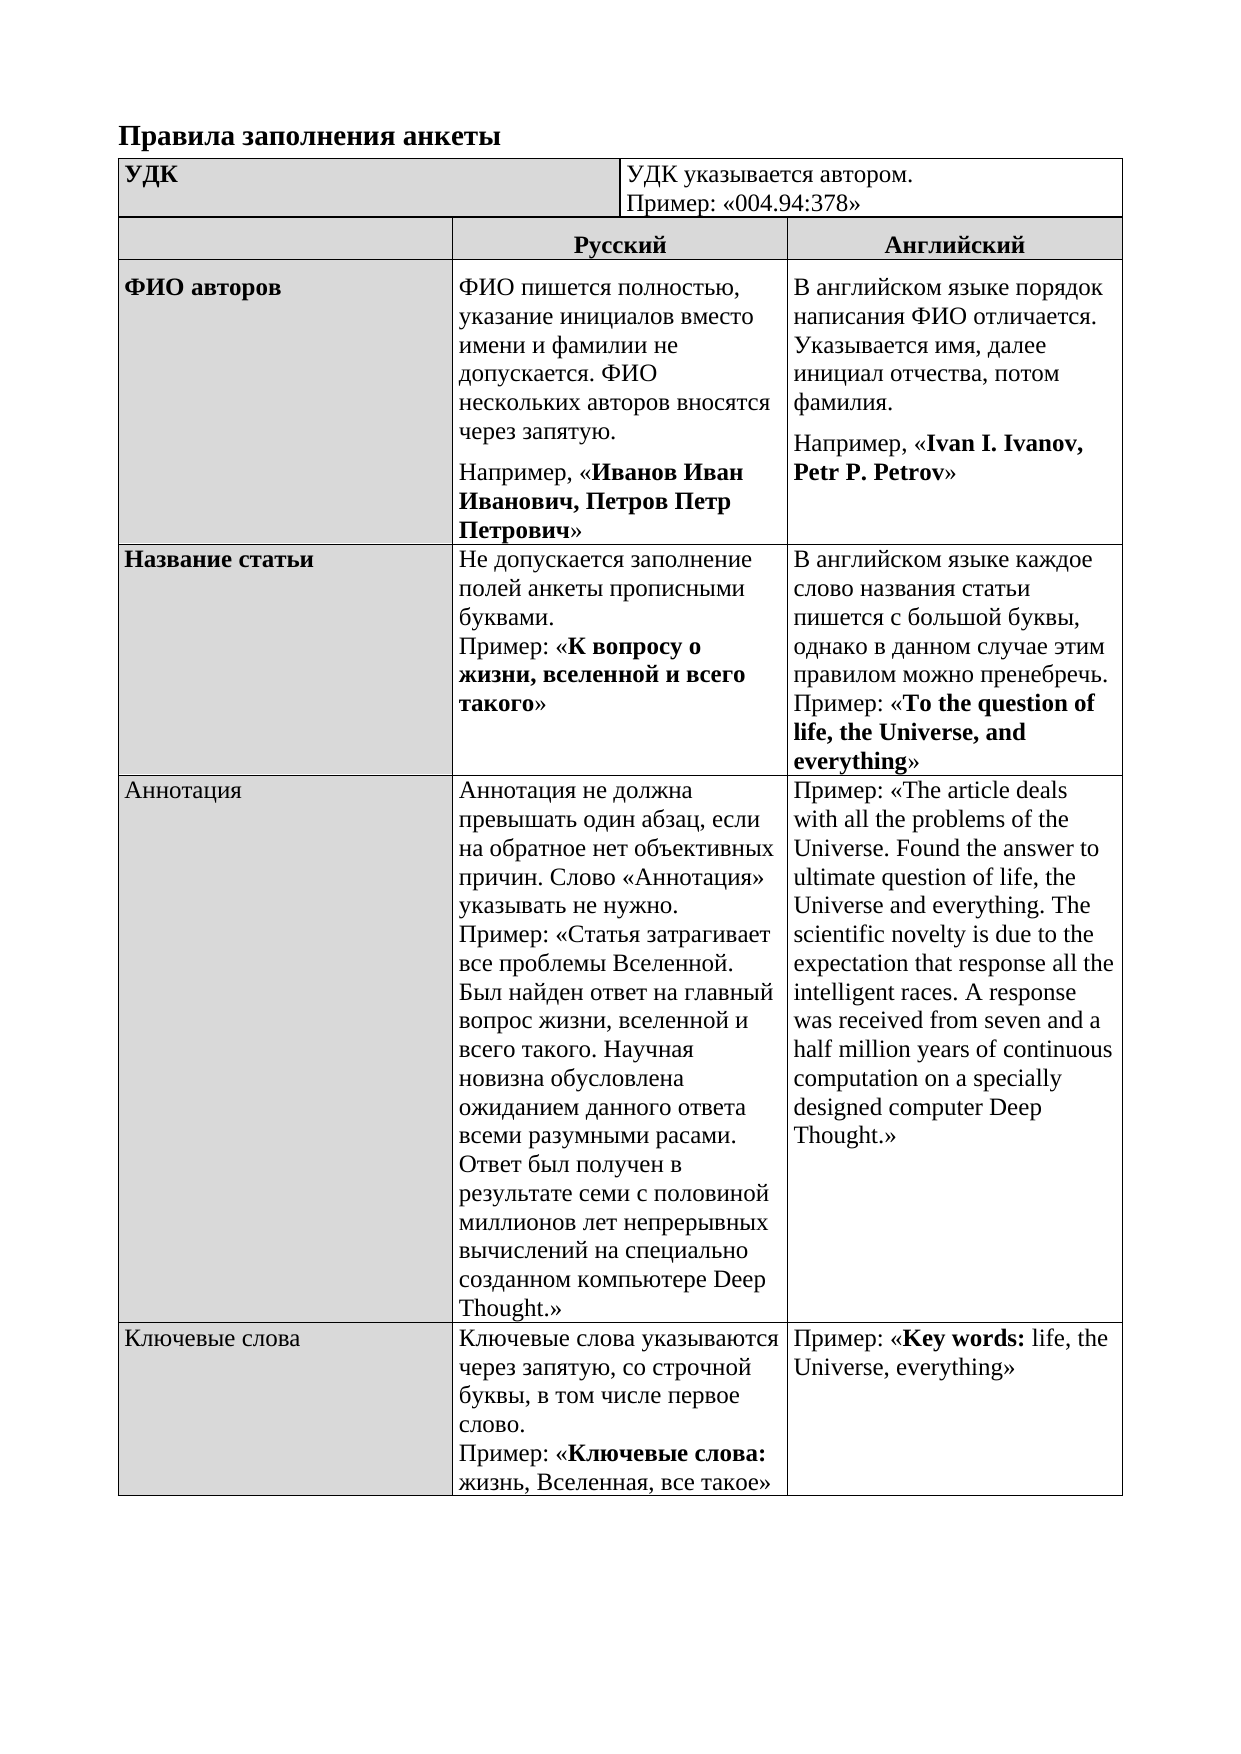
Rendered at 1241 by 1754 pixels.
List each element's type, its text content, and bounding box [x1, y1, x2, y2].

table_cell Не допускается заполнение полей анкеты прописными буквами. Пример: «К вопросу о жизни, вселенной и всего такого» [453, 545, 787, 774]
table_cell Ключевые слова указываются через запятую, со строчной буквы, в том числе первое слово. Пример: «Ключевые слова: жизнь, Вселенная, все такое» [453, 1323, 787, 1495]
table_cell ФИО пишется полностью, указание инициалов вместо имени и фамилии не допускается. ФИО нескольких авторов вносятся через запятую. Например, «Иванов Иван Иванович, Петров Петр Петрович» [453, 260, 787, 543]
table_cell Английский [788, 218, 1122, 259]
table_cell Пример: «Key words: life, the Universe, everything» [788, 1323, 1122, 1495]
text Правила заполнения анкеты [118, 118, 1122, 152]
table_cell В английском языке порядок написания ФИО отличается. Указывается имя, далее инициал отчества, потом фамилия. Например, «Ivan I. Ivanov, Petr P. Petrov» [788, 260, 1122, 543]
table_cell Ключевые слова [119, 1323, 452, 1495]
table_header УДК [119, 159, 619, 216]
table_cell Аннотация не должна превышать один абзац, если на обратное нет объективных причин. Слово «Аннотация» указывать не нужно. Пример: «Статья затрагивает все проблемы Вселенной. Был найден ответ на главный вопрос жизни, вселенной и всего такого. Научная новизна обусловлена ожиданием данного ответа всеми разумными расами. Ответ был получен в результате семи с половиной миллионов лет непрерывных вычислений на специально созданном компьютере Deep Thought.» [453, 776, 787, 1322]
table_cell Аннотация [119, 776, 452, 1322]
table_cell В английском языке каждое слово названия статьи пишется с большой буквы, однако в данном случае этим правилом можно пренебречь. Пример: «To the question of life, the Universe, and everything» [788, 545, 1122, 774]
table_header УДК указывается автором. Пример: «004.94:378» [621, 159, 1122, 216]
table_cell Русский [453, 218, 787, 259]
table_cell [119, 218, 452, 259]
table_cell Название статьи [119, 545, 452, 774]
table_cell Пример: «The article deals with all the problems of the Universe. Found the answer to ultimate question of life, the Universe and everything. The scientific novelty is due to the expectation that response all the intelligent races. A response was received from seven and a half million years of continuous computation on a specially designed computer Deep Thought.» [788, 776, 1122, 1322]
table_cell ФИО авторов [119, 260, 452, 543]
